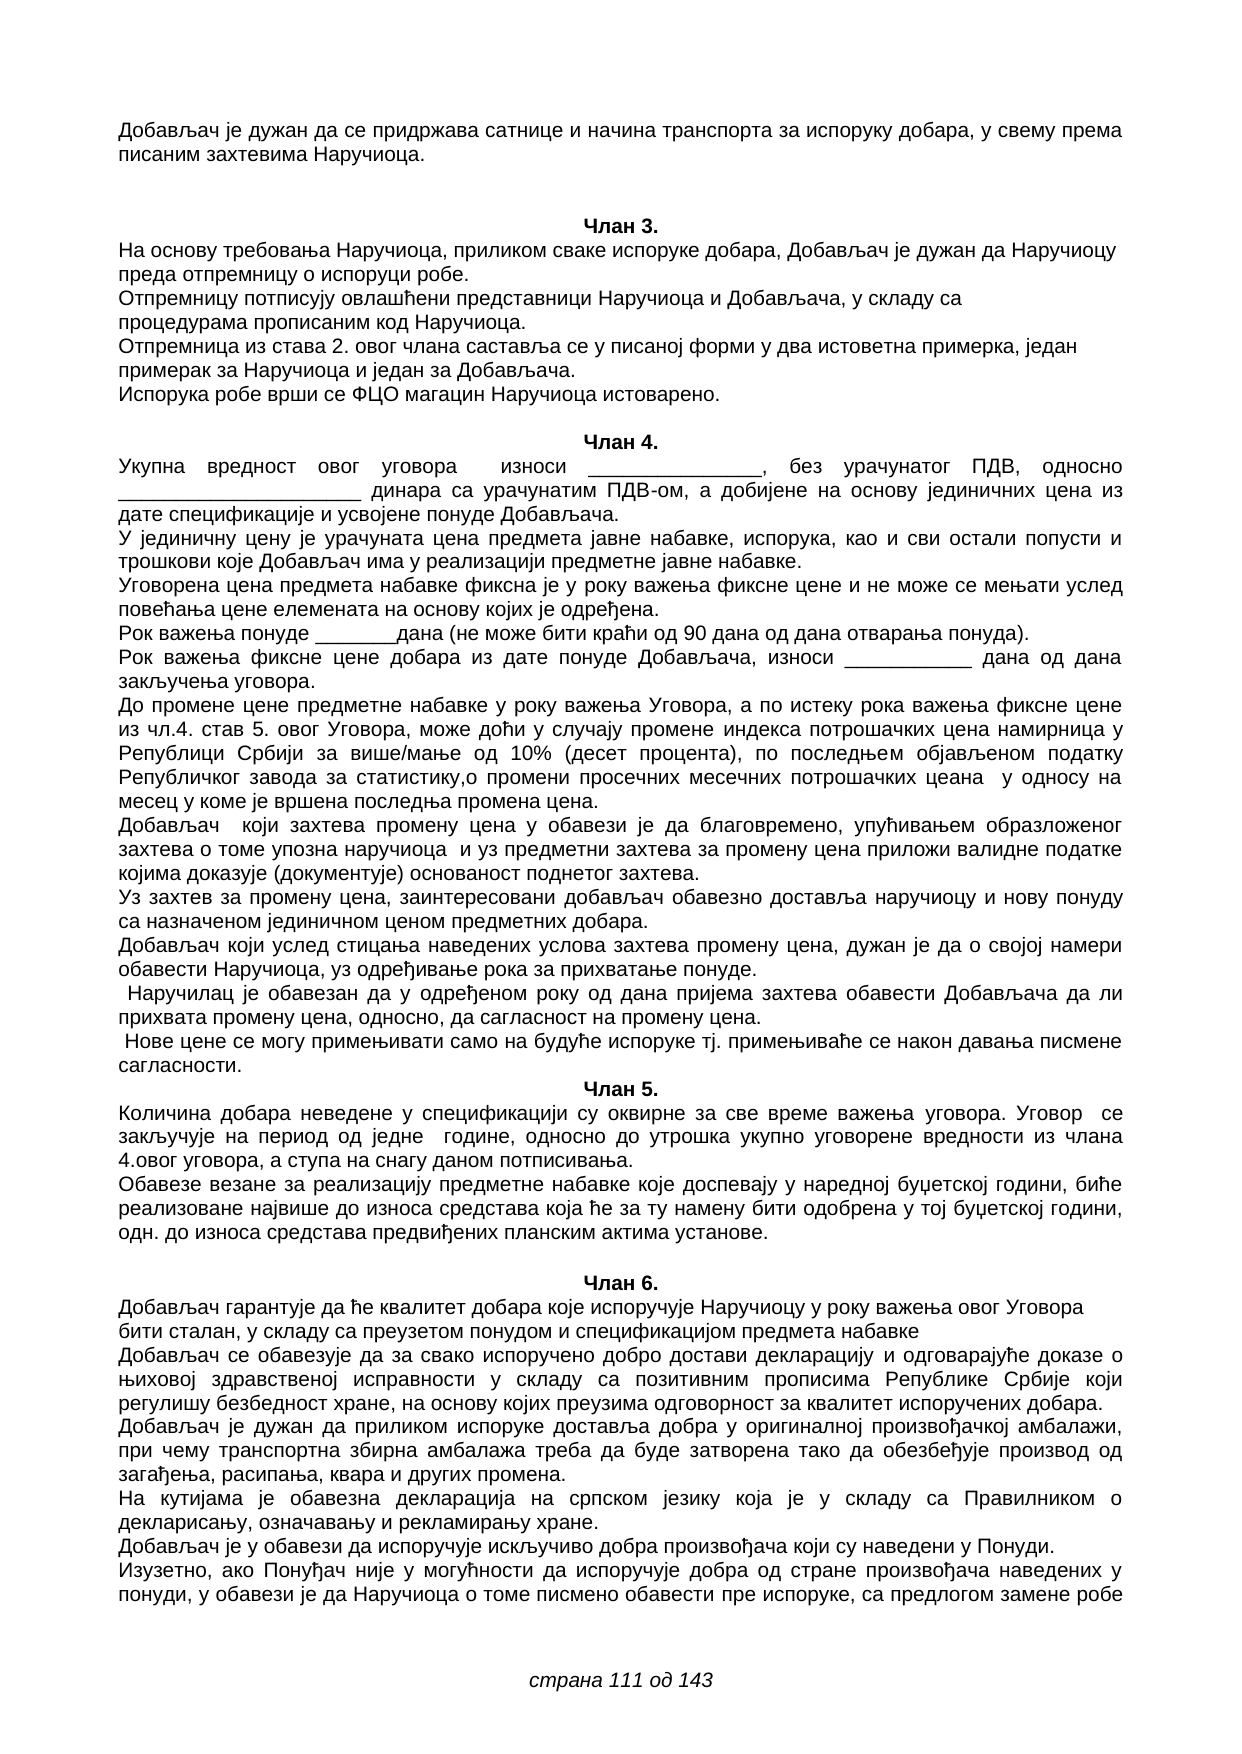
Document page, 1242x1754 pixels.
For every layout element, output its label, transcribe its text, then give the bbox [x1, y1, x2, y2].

text Добављач је у обавези да испоручује искључиво добра произвођача који су наведени у Понуди. [118, 1534, 1123, 1558]
text Добављач је дужан да приликом испоруке доставља добра у оригиналној произвођачкој амбалажи, при чему транспортна збирна амбалажа треба да буде затворена тако да обезбеђује производ од загађења, расипања, квара и других промена. [118, 1414, 1123, 1486]
text Уз захтев за промену цена, заинтересовани добављач обавезно доставља наручиоцу и нову понуду са назначеном јединичном ценом предметних добара. [118, 885, 1123, 933]
text Отпремница из става 2. овог члана саставља се у писаној форми у два истоветна примерка, један примерак за Наручиоца и један за Добављача. [118, 334, 1123, 382]
text До промене цене предметне набавке у року важења Уговора, а по истеку рока важења фиксне цене из чл.4. став 5. овог Уговора, може доћи у случају промене индекса потрошачких цена намирница у Републици Србији за више/мање од 10% (десет процента), по последњем објављеном податку Републичког завода за статистику,о промени просечних месечних потрошачких цеана у односу на месец у коме је вршена последња промена цена. [118, 693, 1123, 813]
text На кутијама је обавезна декларација на српском језику која је у складу са Правилником о декларисању, означавању и рекламирању хране. [118, 1486, 1123, 1534]
text У јединичну цену је урачуната цена предмета јавне набавке, испорука, као и сви остали попусти и трошкови које Добављач има у реализацији предметне јавне набавке. [118, 525, 1123, 573]
text Добављач који захтева промену цена у обавези је да благовремено, упућивањем образложеног захтева о томе упозна наручиоца и уз предметни захтева за промену цена приложи валидне податке којима доказује (документује) основаност поднетог захтева. [118, 813, 1123, 885]
text Уговорена цена предмета набавке фиксна је у року важења фиксне цене и не може се мењати услед повећања цене елемената на основу којих је одређена. [118, 573, 1123, 621]
text На основу требовања Наручиоца, приликом сваке испоруке добара, Добављач је дужан да Наручиоцу преда отпремницу о испоруци робе. [118, 238, 1123, 286]
text Количина добара неведене у спецификацији су оквирне за све време важења уговора. Уговор се закључује на период од једне године, односно до утрошка укупно уговорене вредности из члана 4.овог уговора, а ступа на снагу даном потписивања. [118, 1100, 1123, 1172]
text Члан 4. [118, 429, 1123, 453]
text Испорука робе врши се ФЦО магацин Наручиоца истоварено. [118, 382, 1123, 406]
text Укупна вредност овог уговора износи _______________, без урачунатог ПДВ, односно _____________________ динара са урачунатим ПДВ-ом, а добијене на основу јединичних цена из дате спецификације и усвојене понуде Добављача. [118, 453, 1123, 525]
text Рок важења фиксне цене добара из дате понуде Добављача, износи ___________ дана од дана закључења уговора. [118, 645, 1123, 693]
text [118, 1558, 1123, 1606]
text Рок важења понуде _______дана (не може бити краћи од 90 дана од дана отварања понуда). [118, 621, 1123, 645]
text Добављач гарантује да ће квалитет добара које испоручује Наручиоцу у року важења овог Уговора бити сталан, у складу са преузетом понудом и спецификацијом предмета набавке [118, 1294, 1123, 1342]
text Обавезе везане за реализацију предметне набавке које доспевају у наредној буџетској години, биће реализоване највише до износа средстава која ће за ту намену бити одобрена у тој буџетској години, одн. до износа средстава предвиђених планским актима установе. [118, 1172, 1123, 1244]
text Добављач се обавезује да за свако испоручено добро достави декларацију и одговарајуће доказе о њиховој здравственој исправности у складу са позитивним прописима Републике Србије који регулишу безбедност хране, на основу којих преузима одговорност за квалитет испоручених добара. [118, 1342, 1123, 1414]
text Наручилац је обавезан да у одређеном року од дана пријема захтева обавести Добављача да ли прихвата промену цена, односно, да сагласност на промену цена. [118, 981, 1123, 1028]
text Отпремницу потписују овлашћени представници Наручиоца и Добављача, у складу са [118, 286, 1123, 310]
text Члан 5. [118, 1076, 1123, 1100]
text Нове цене се могу примењивати само на будуће испоруке тј. примењиваће се након давања писмене сагласности. [118, 1028, 1123, 1076]
text Члан 3. [118, 214, 1123, 238]
text Добављач који услед стицања наведених услова захтева промену цена, дужан је да о својој намери обавести Наручиоца, уз одређивање рока за прихватање понуде. [118, 933, 1123, 981]
text Члан 6. [118, 1271, 1123, 1294]
text процедурама прописаним код Наручиоца. [118, 310, 1123, 334]
text Добављач је дужан да се придржава сатнице и начина транспорта за испоруку добара, у свему према писаним захтевима Наручиоца. [118, 118, 1123, 166]
